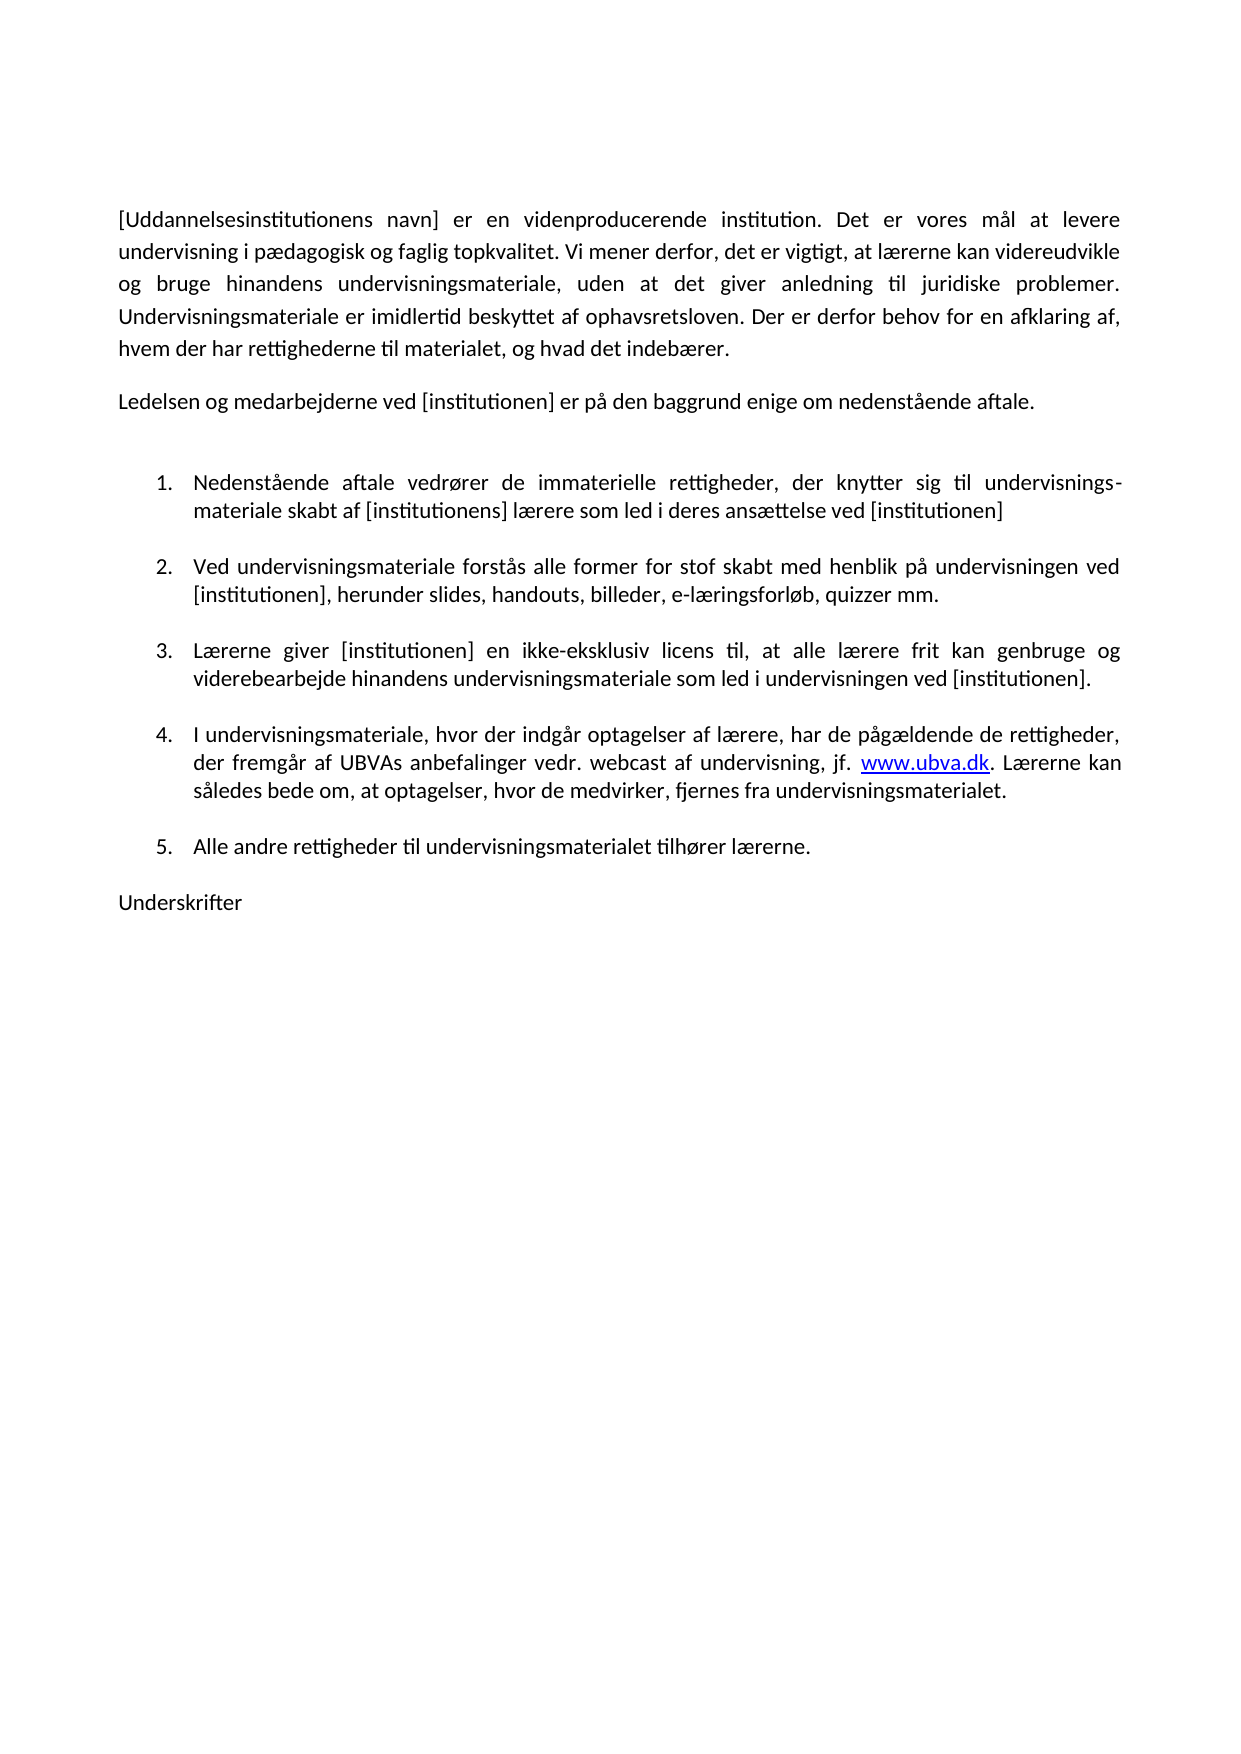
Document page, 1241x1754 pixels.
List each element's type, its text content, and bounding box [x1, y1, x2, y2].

list I undervisningsmateriale, hvor der indgår optagelser af lærere, har de pågældende de rettigheder, der fremgår af UBVAs anbefalinger vedr. webcast af undervisning, jf. www.ubva.dk. Lærerne kan således bede om, at optagelser, hvor de medvirker, fjernes fra undervisningsmaterialet. [156, 720, 1122, 804]
text Ledelsen og medarbejderne ved [institutionen] er på den baggrund enige om nedenstående aftale. [118, 387, 1122, 415]
text Underskrifter [118, 888, 1122, 916]
list Lærerne giver [institutionen] en ikke-eksklusiv licens til, at alle lærere frit kan genbruge og viderebearbejde hinandens undervisningsmateriale som led i undervisningen ved [institutionen]. [156, 636, 1122, 692]
text [Uddannelsesinstitutionens navn] er en videnproducerende institution. Det er vores mål at levere undervisning i pædagogisk og faglig topkvalitet. Vi mener derfor, det er vigtigt, at lærerne kan videreudvikle og bruge hinandens undervisningsmateriale, uden at det giver anledning til juridiske problemer. Undervisningsmateriale er imidlertid beskyttet af ophavsretsloven. Der er derfor behov for en afklaring af, hvem der har rettighederne til materialet, og hvad det indebærer. [118, 205, 1122, 362]
list Ved undervisningsmateriale forstås alle former for stof skabt med henblik på undervisningen ved [institutionen], herunder slides, handouts, billeder, e-læringsforløb, quizzer mm. [156, 552, 1122, 608]
list Alle andre rettigheder til undervisningsmaterialet tilhører lærerne. [156, 832, 1122, 860]
list Nedenstående aftale vedrører de immaterielle rettigheder, der knytter sig til undervisningsmateriale skabt af [institutionens] lærere som led i deres ansættelse ved [institutionen] [156, 468, 1122, 524]
